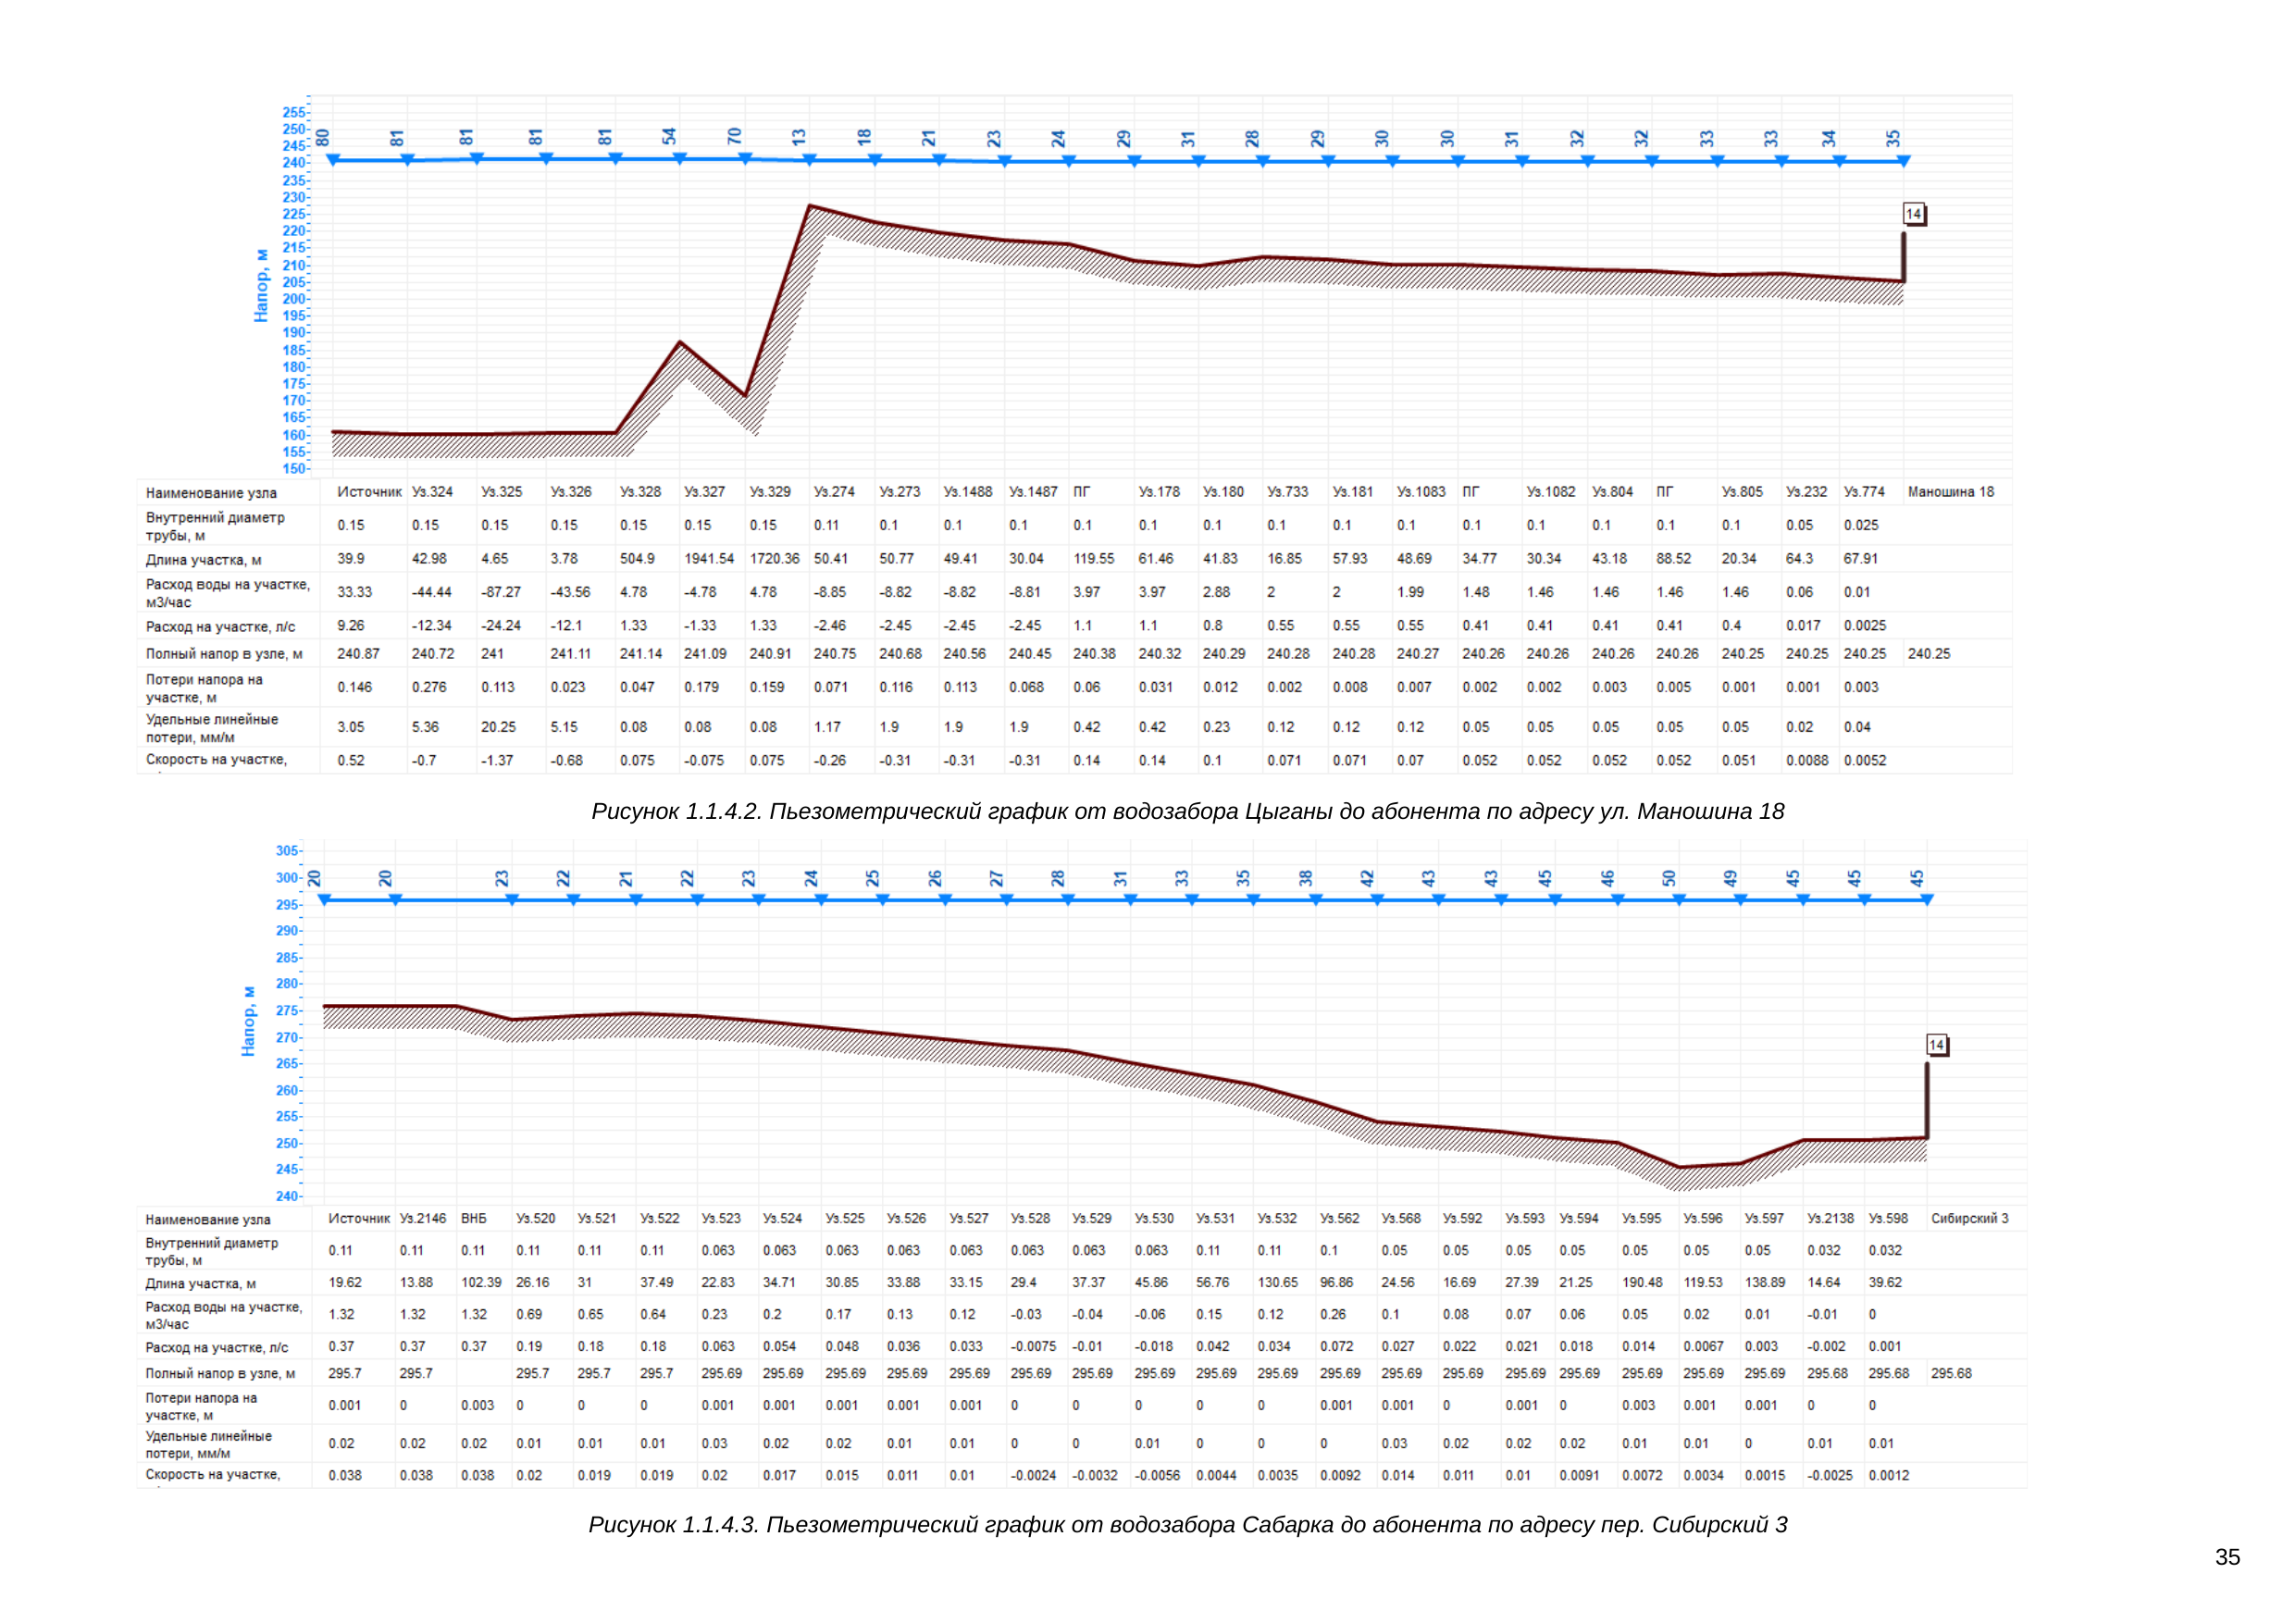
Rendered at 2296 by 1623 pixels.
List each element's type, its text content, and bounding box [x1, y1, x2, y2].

picture [136, 839, 2029, 1489]
picture [136, 94, 2013, 774]
